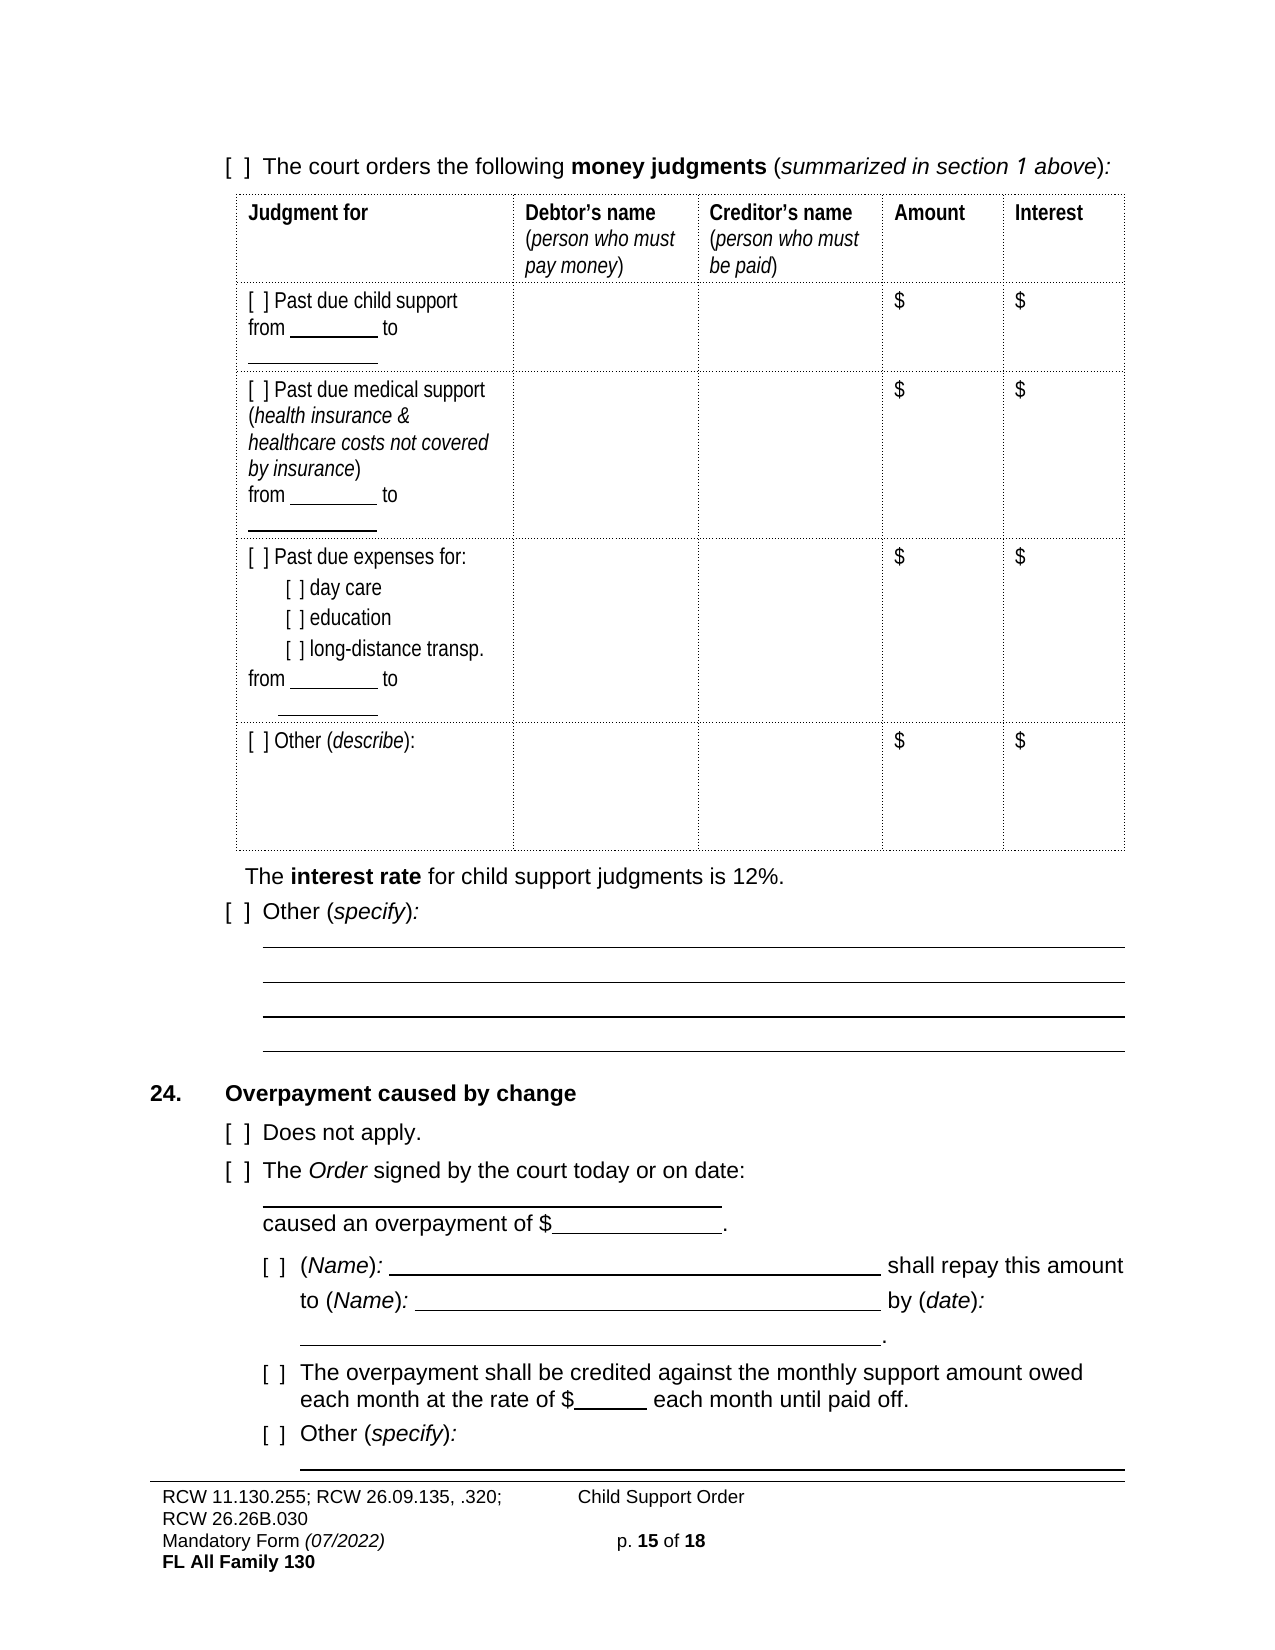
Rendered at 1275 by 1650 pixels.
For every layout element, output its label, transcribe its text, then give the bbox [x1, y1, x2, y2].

table_cell $ [883, 282, 1004, 371]
table_header Debtor’s name (person who must pay money) [514, 194, 698, 282]
table_cell $ [1004, 538, 1124, 722]
table_header Interest [1004, 194, 1124, 282]
text [ ] (Name): shall repay this amount to (Name): by (date): . [262, 1245, 1125, 1351]
table_cell [ ] Past due medical support (health insurance & healthcare costs not covered by insurance) from to [237, 371, 514, 538]
table_header Amount [883, 194, 1004, 282]
text [ ] The Order signed by the court today or on date: caused an overpayment of $ . [225, 1157, 1125, 1236]
table_cell [514, 371, 698, 538]
table_cell [698, 371, 883, 538]
table_cell $ [1004, 282, 1124, 371]
table_cell [514, 282, 698, 371]
table_cell [514, 538, 698, 722]
table_cell [ ] Past due expenses for: [ ] day care [ ] education [ ] long-distance transp. from to [237, 538, 514, 722]
table_cell $ [883, 538, 1004, 722]
table_cell $ [1004, 371, 1124, 538]
table_cell $ [1004, 722, 1124, 849]
text [ ] The overpayment shall be credited against the monthly support amount owed each month at the rate of $ each month until paid off. [262, 1359, 1125, 1412]
table_cell [ ] Other (describe): [237, 722, 514, 849]
text [ ] The court orders the following money judgments (summarized in section 1 above): [225, 150, 1125, 181]
table_cell [ ] Past due child support from to [237, 282, 514, 371]
text [ ] Other (specify): [262, 1420, 1125, 1473]
table_cell [698, 538, 883, 722]
table_cell [698, 722, 883, 849]
table_header Creditor’s name (person who must be paid) [698, 194, 883, 282]
table_header Judgment for [237, 194, 514, 282]
text The interest rate for child support judgments is 12%. [244, 863, 1125, 889]
list 24. Overpayment caused by change [150, 1079, 1125, 1106]
table_cell $ [883, 722, 1004, 849]
table_cell [514, 722, 698, 849]
text [ ] Other (specify): [225, 898, 1125, 951]
table_cell [698, 282, 883, 371]
text [ ] Does not apply. [225, 1118, 1125, 1145]
table_cell $ [883, 371, 1004, 538]
